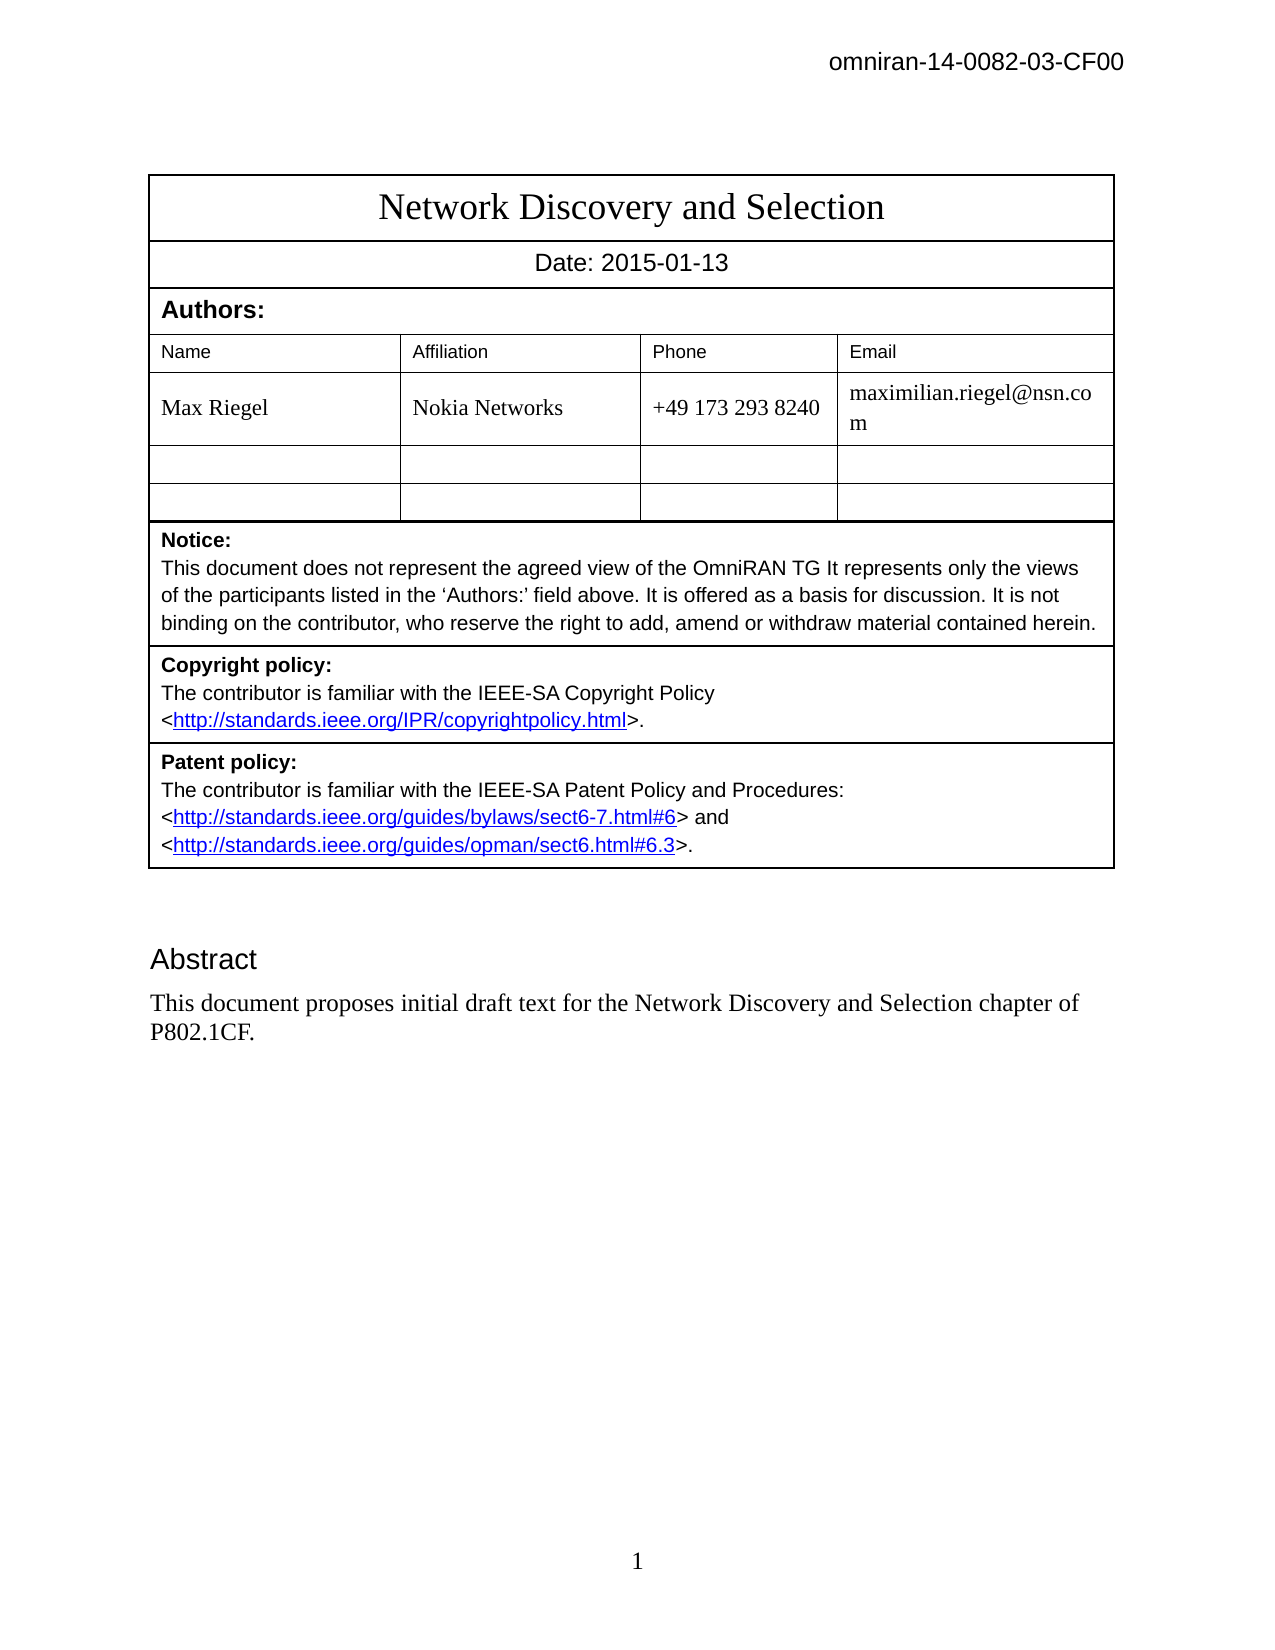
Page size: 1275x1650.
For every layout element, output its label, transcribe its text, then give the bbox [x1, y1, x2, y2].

table_cell +49 173 293 8240 [641, 373, 837, 445]
table_cell Email [838, 335, 1113, 372]
table_cell maximilian.riegel@nsn.com [838, 373, 1113, 445]
table_cell Phone [641, 335, 837, 372]
subtitle Abstract [150, 942, 1125, 976]
table_cell [401, 446, 640, 483]
table_header Network Discovery and Selection [150, 176, 1113, 239]
table_cell Date: 2015-01-13 [150, 242, 1113, 287]
table_cell Max Riegel [150, 373, 400, 445]
table_cell [150, 446, 400, 483]
table_cell Patent policy: The contributor is familiar with the IEEE-SA Patent Policy and Procedures: <http://standards.ieee.org/guides/bylaws/sect6-7.html#6> and <http://standards.ieee.org/guides/opman/sect6.html#6.3>. [150, 744, 1113, 867]
text This document proposes initial draft text for the Network Discovery and Selection chapter of P802.1CF. [150, 988, 1125, 1046]
table_cell Affiliation [401, 335, 640, 372]
table_cell [150, 484, 400, 520]
table_cell [838, 484, 1113, 520]
table_cell Authors: [150, 289, 1113, 333]
table_cell Nokia Networks [401, 373, 640, 445]
table_cell [838, 446, 1113, 483]
table_cell [401, 484, 640, 520]
table_cell Notice: This document does not represent the agreed view of the OmniRAN TG It represents only the views of the participants listed in the ‘Authors:’ field above. It is offered as a basis for discussion. It is not binding on the contributor, who reserve the right to add, amend or withdraw material contained herein. [150, 523, 1113, 645]
table_cell Copyright policy: The contributor is familiar with the IEEE-SA Copyright Policy <http://standards.ieee.org/IPR/copyrightpolicy.html>. [150, 647, 1113, 742]
table_cell [641, 484, 837, 520]
table_cell Name [150, 335, 400, 372]
table_cell [641, 446, 837, 483]
